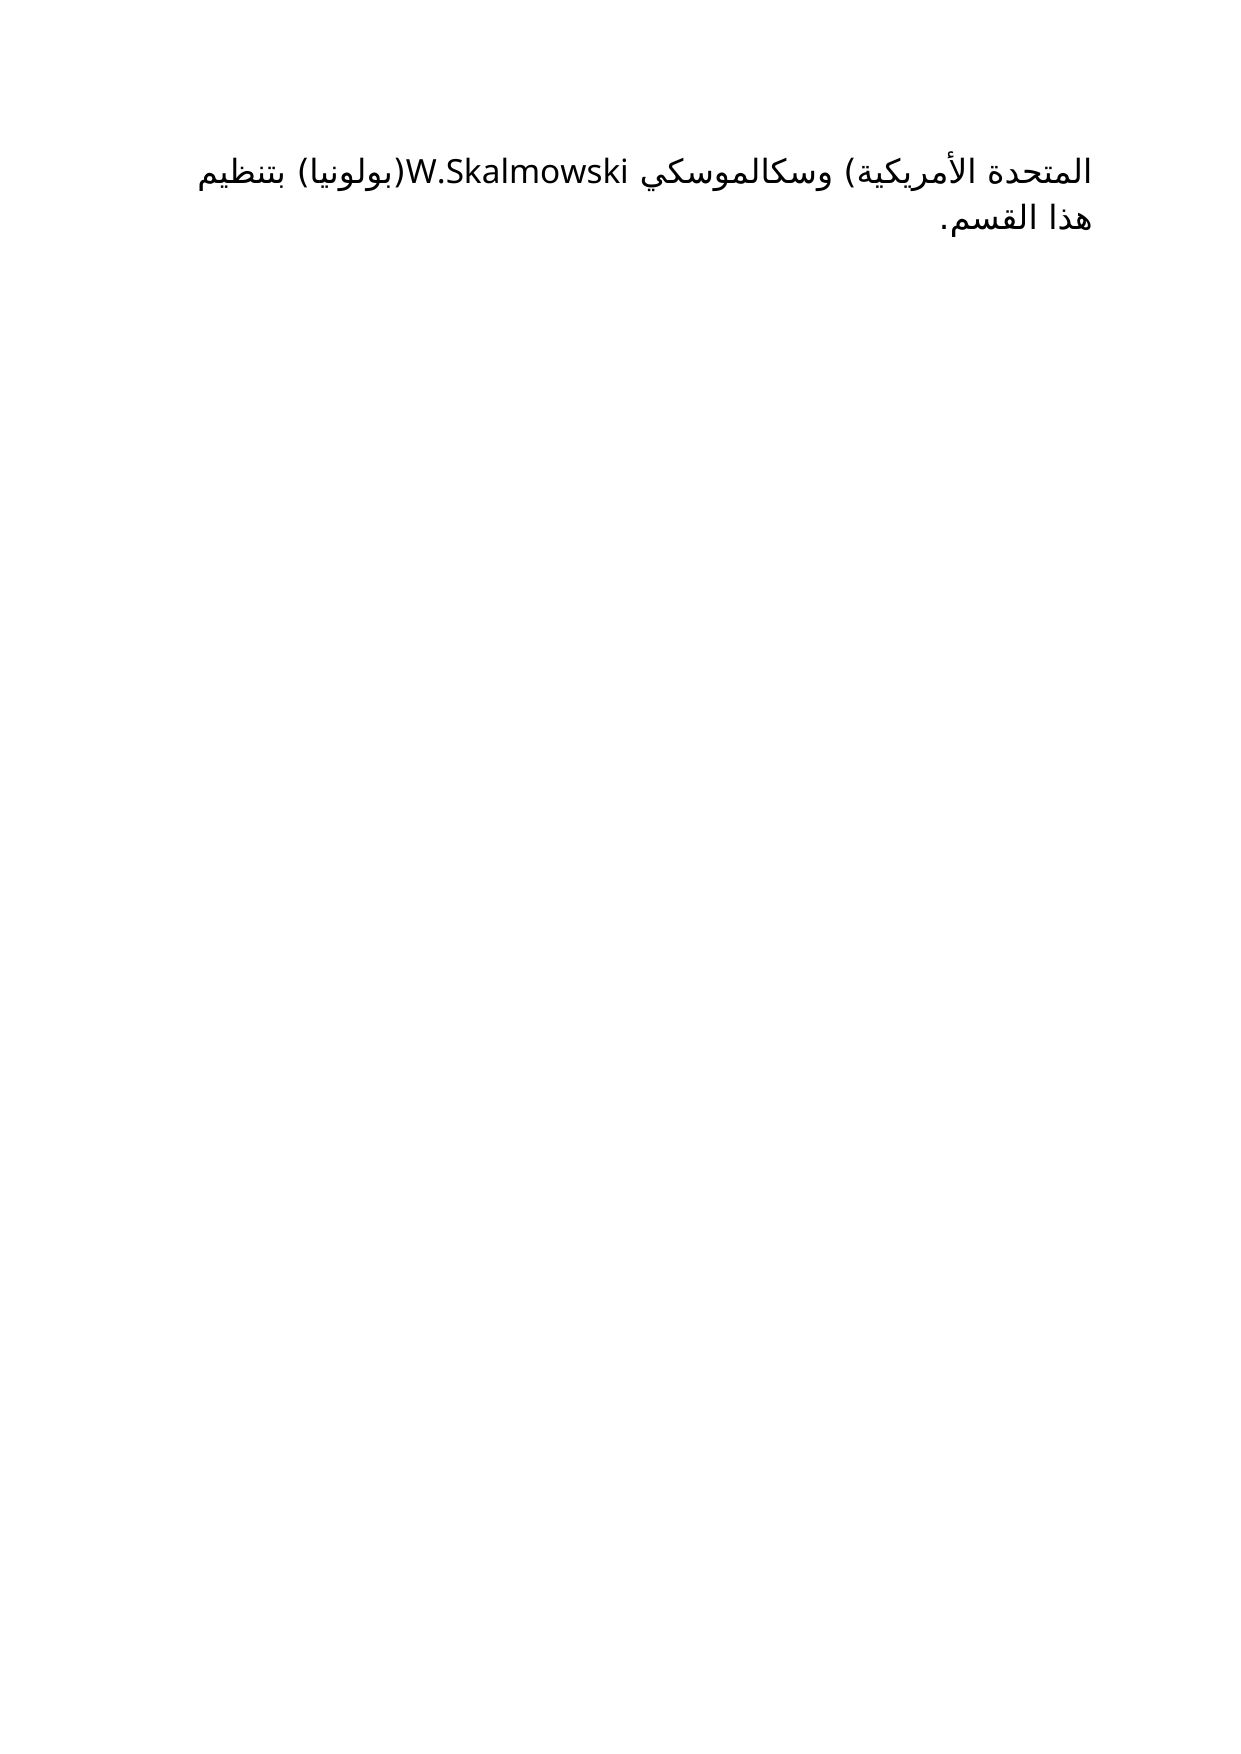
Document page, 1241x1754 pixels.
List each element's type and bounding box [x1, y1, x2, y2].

text [148, 148, 1093, 238]
